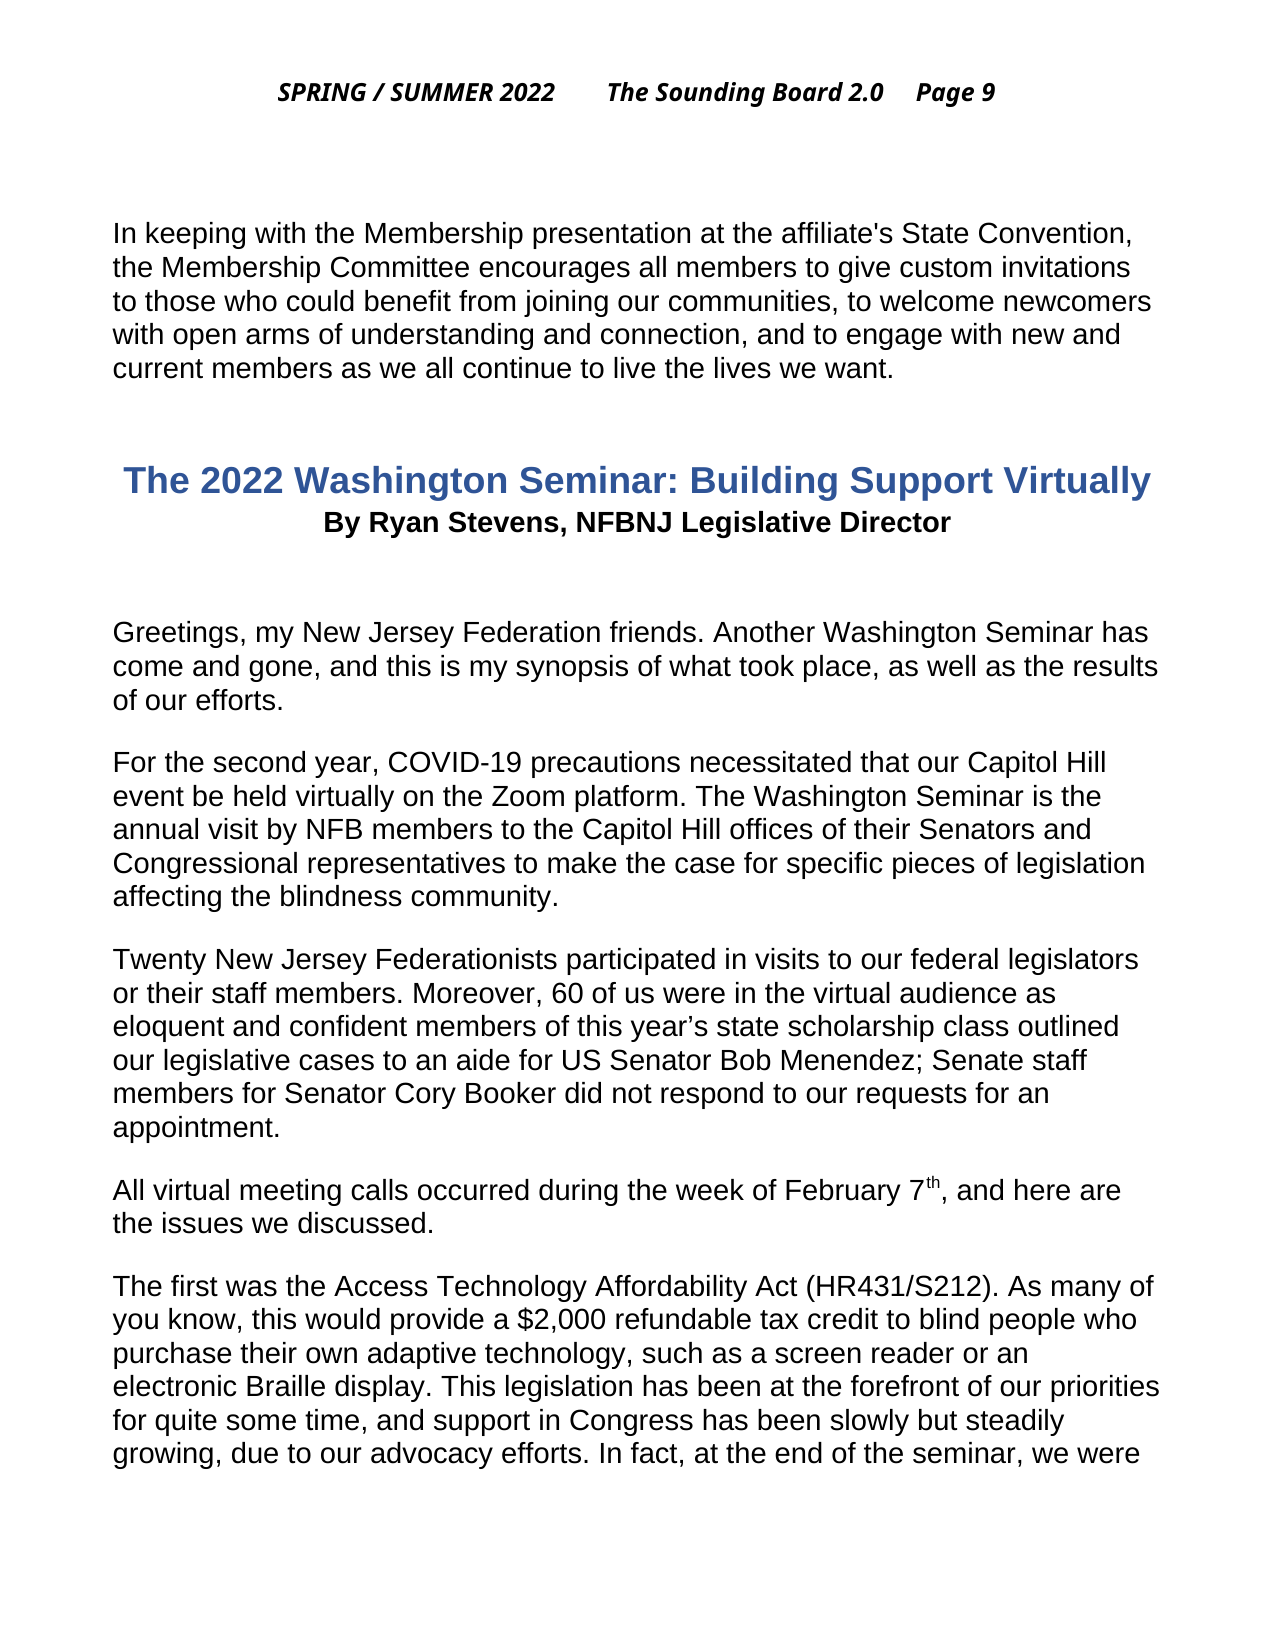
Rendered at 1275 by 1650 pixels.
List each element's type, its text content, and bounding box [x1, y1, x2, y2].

subtitle The 2022 Washington Seminar: Building Support Virtually [112, 458, 1162, 502]
text By Ryan Stevens, NFBNJ Legislative Director [112, 505, 1162, 538]
text In keeping with the Membership presentation at the affiliate's State Convention, the Membership Committee encourages all members to give custom invitations to those who could benefit from joining our communities, to welcome newcomers with open arms of understanding and connection, and to engage with new and current members as we all continue to live the lives we want. [112, 216, 1162, 384]
text For the second year, COVID-19 precautions necessitated that our Capitol Hill event be held virtually on the Zoom platform. The Washington Seminar is the annual visit by NFB members to the Capitol Hill offices of their Senators and Congressional representatives to make the case for specific pieces of legislation affecting the blindness community. [112, 745, 1162, 913]
text Twenty New Jersey Federationists participated in visits to our federal legislators or their staff members. Moreover, 60 of us were in the virtual audience as eloquent and confident members of this year’s state scholarship class outlined our legislative cases to an aide for US Senator Bob Menendez; Senate staff members for Senator Cory Booker did not respond to our requests for an appointment. [112, 942, 1162, 1143]
text Greetings, my New Jersey Federation friends. Another Washington Seminar has come and gone, and this is my synopsis of what took place, as well as the results of our efforts. [112, 615, 1162, 716]
text All virtual meeting calls occurred during the week of February 7th, and here are the issues we discussed. [112, 1172, 1162, 1239]
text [112, 1269, 1162, 1470]
